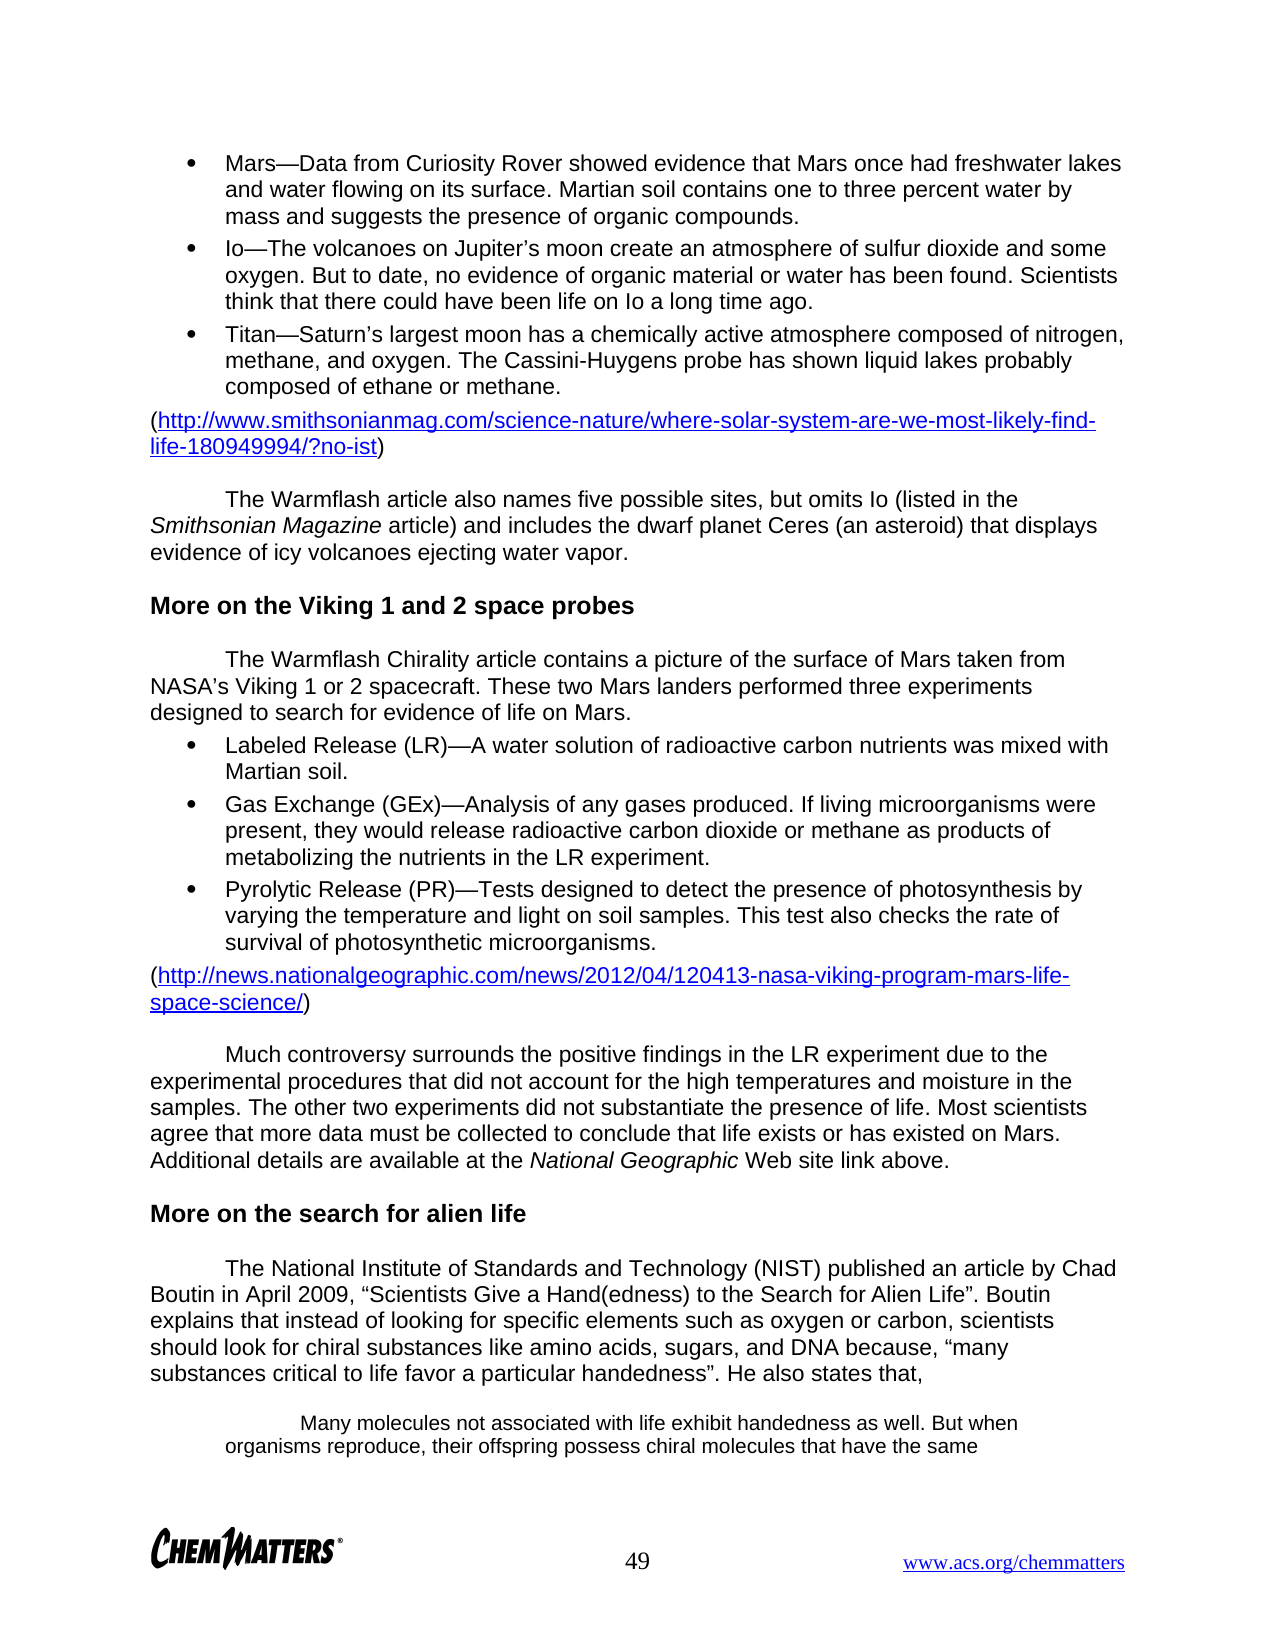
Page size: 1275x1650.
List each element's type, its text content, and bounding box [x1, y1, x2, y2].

list Titan—Saturn’s largest moon has a chemically active atmosphere composed of nitrogen, methane, and oxygen. The Cassini-Huygens probe has shown liquid lakes probably composed of ethane or methane. [187, 321, 1125, 400]
text More on the search for alien life [150, 1199, 1125, 1228]
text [225, 1410, 1050, 1458]
list (http://www.smithsonianmag.com/science-nature/where-solar-system-are-we-most-likely-find-life-180949994/?no-ist) [150, 407, 1125, 459]
list Io—The volcanoes on Jupiter’s moon create an atmosphere of sulfur dioxide and some oxygen. But to date, no evidence of organic material or water has been found. Scientists think that there could have been life on Io a long time ago. [187, 235, 1125, 314]
text The National Institute of Standards and Technology (NIST) published an article by Chad Boutin in April 2009, “Scientists Give a Hand(edness) to the Search for Alien Life”. Boutin explains that instead of looking for specific elements such as oxygen or carbon, scientists should look for chiral substances like amino acids, sugars, and DNA because, “many substances critical to life favor a particular handedness”. He also states that, [150, 1254, 1125, 1386]
list Pyrolytic Release (PR)—Tests designed to detect the presence of photosynthesis by varying the temperature and light on soil samples. This test also checks the rate of survival of photosynthetic microorganisms. [187, 876, 1125, 955]
picture [150, 1527, 344, 1570]
text The Warmflash article also names five possible sites, but omits Io (listed in the Smithsonian Magazine article) and includes the dwarf planet Ceres (an asteroid) that displays evidence of icy volcanoes ejecting water vapor. [150, 486, 1125, 565]
list (http://news.nationalgeographic.com/news/2012/04/120413-nasa-viking-program-mars-life-space-science/) [150, 962, 1125, 1015]
text The Warmflash Chirality article contains a picture of the surface of Mars taken from NASA’s Viking 1 or 2 spacecraft. These two Mars landers performed three experiments designed to search for evidence of life on Mars. [150, 646, 1125, 726]
text More on the Viking 1 and 2 space probes [150, 591, 1125, 620]
list Labeled Release (LR)—A water solution of radioactive carbon nutrients was mixed with Martian soil. [187, 732, 1125, 784]
list Mars—Data from Curiosity Rover showed evidence that Mars once had freshwater lakes and water flowing on its surface. Martian soil contains one to three percent water by mass and suggests the presence of organic compounds. [187, 150, 1125, 229]
list Gas Exchange (GEx)—Analysis of any gases produced. If living microorganisms were present, they would release radioactive carbon dioxide or methane as products of metabolizing the nutrients in the LR experiment. [187, 791, 1125, 870]
text Much controversy surrounds the positive findings in the LR experiment due to the experimental procedures that did not account for the high temperatures and moisture in the samples. The other two experiments did not substantiate the presence of life. Most scientists agree that more data must be collected to conclude that life exists or has existed on Mars. Additional details are available at the National Geographic Web site link above. [150, 1041, 1125, 1173]
